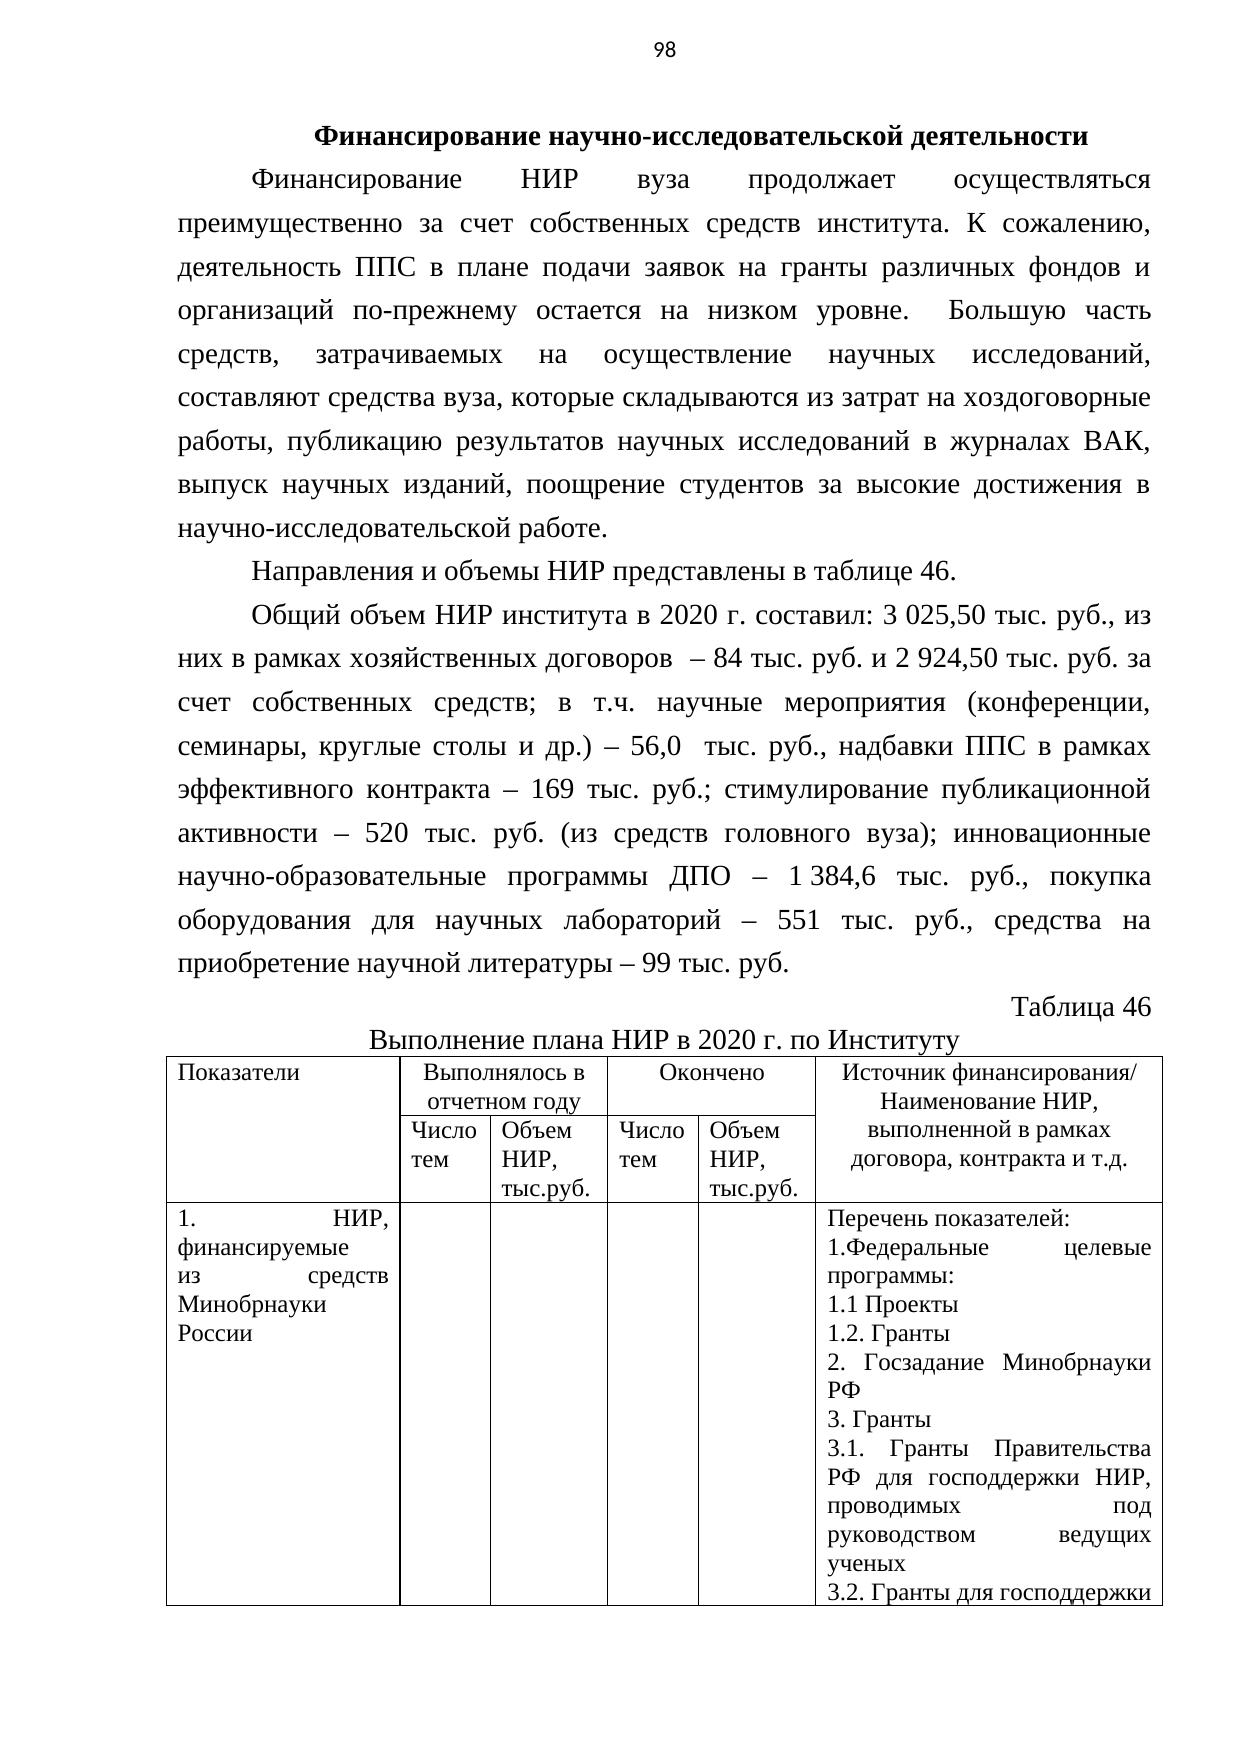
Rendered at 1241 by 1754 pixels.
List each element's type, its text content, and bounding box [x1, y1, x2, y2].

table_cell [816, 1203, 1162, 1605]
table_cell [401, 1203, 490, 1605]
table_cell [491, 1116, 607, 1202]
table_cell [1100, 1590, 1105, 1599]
text Таблица 46 [177, 989, 1152, 1022]
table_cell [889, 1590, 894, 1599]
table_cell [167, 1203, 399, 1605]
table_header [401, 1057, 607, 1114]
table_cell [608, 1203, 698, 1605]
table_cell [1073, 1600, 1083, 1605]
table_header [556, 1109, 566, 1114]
text Финансирование НИР вуза продолжает осуществляться преимущественно за счет собственных средств института. К сожалению, деятельность ППС в плане подачи заявок на гранты различных фондов и организаций по-прежнему остается на низком уровне. Большую часть средств, затрачиваемых на осуществление научных исследований, составляют средства вуза, которые складываются из затрат на хоздоговорные работы, публикацию результатов научных исследований в журналах ВАК, выпуск научных изданий, поощрение студентов за высокие достижения в научно-исследовательской работе. [177, 162, 1152, 543]
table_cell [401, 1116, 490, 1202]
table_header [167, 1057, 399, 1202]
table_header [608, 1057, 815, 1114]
text Выполнение плана НИР в 2020 г. по Институту [177, 1022, 1152, 1056]
text Общий объем НИР института в 2020 г. составил: 3 025,50 тыс. руб., из них в рамках хозяйственных договоров – 84 тыс. руб. и 2 924,50 тыс. руб. за счет собственных средств; в т.ч. научные мероприятия (конференции, семинары, круглые столы и др.) – 56,0 тыс. руб., надбавки ППС в рамках эффективного контракта – 169 тыс. руб.; стимулирование публикационной активности – 520 тыс. руб. (из средств головного вуза); инновационные научно-образовательные программы ДПО – 1 384,6 тыс. руб., покупка оборудования для научных лабораторий – 551 тыс. руб., средства на приобретение научной литературы – 99 тыс. руб. [177, 597, 1152, 979]
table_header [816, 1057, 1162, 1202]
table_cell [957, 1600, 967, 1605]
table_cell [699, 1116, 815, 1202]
text Финансирование научно-исследовательской деятельности [177, 118, 1152, 152]
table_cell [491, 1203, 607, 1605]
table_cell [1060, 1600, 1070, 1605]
text Направления и объемы НИР представлены в таблице 46. [177, 553, 1152, 587]
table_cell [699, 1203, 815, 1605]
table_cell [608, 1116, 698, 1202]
